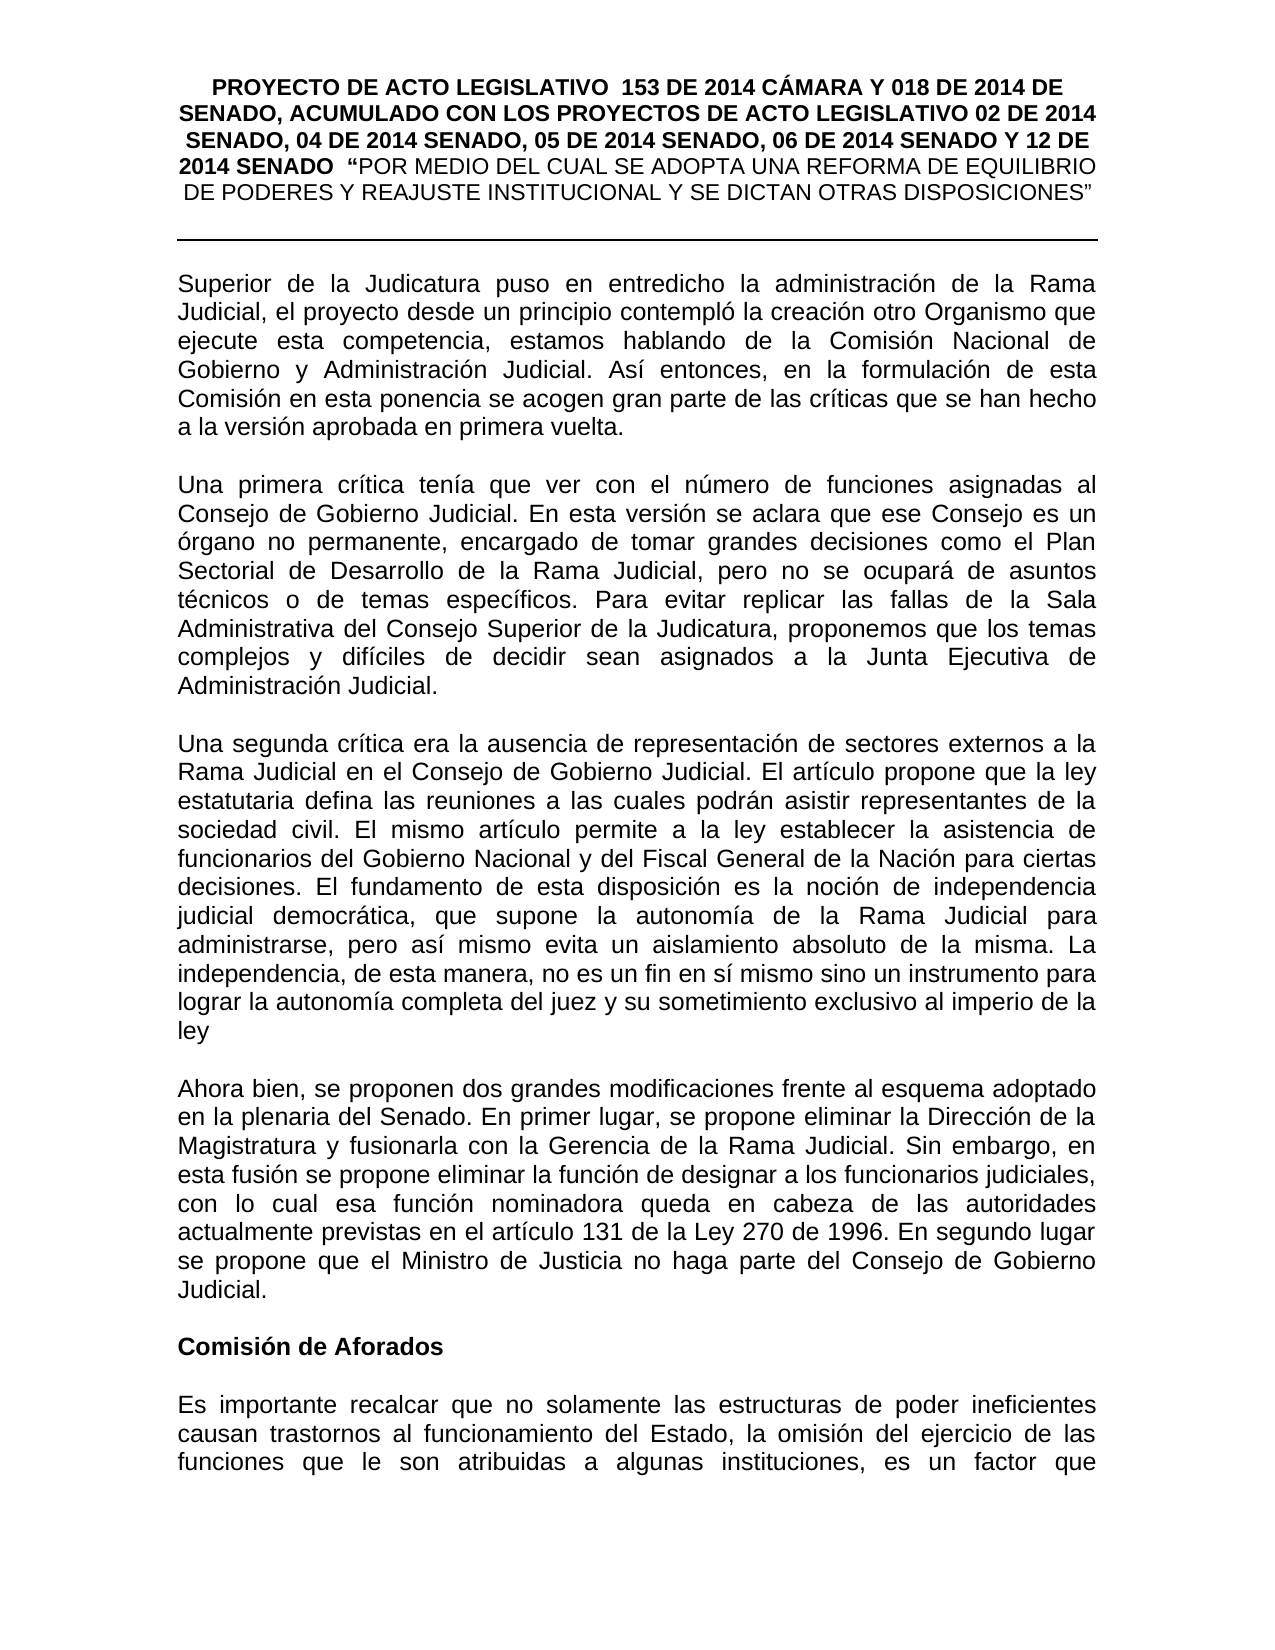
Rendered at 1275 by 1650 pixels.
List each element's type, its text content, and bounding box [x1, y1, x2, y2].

text Comisión de Aforados [177, 1332, 1098, 1361]
text Una primera crítica tenía que ver con el número de funciones asignadas al Consejo de Gobierno Judicial. En esta versión se aclara que ese Consejo es un órgano no permanente, encargado de tomar grandes decisiones como el Plan Sectorial de Desarrollo de la Rama Judicial, pero no se ocupará de asuntos técnicos o de temas específicos. Para evitar replicar las fallas de la Sala Administrativa del Consejo Superior de la Judicatura, proponemos que los temas complejos y difíciles de decidir sean asignados a la Junta Ejecutiva de Administración Judicial. [177, 470, 1098, 700]
text Una segunda crítica era la ausencia de representación de sectores externos a la Rama Judicial en el Consejo de Gobierno Judicial. El artículo propone que la ley estatutaria defina las reuniones a las cuales podrán asistir representantes de la sociedad civil. El mismo artículo permite a la ley establecer la asistencia de funcionarios del Gobierno Nacional y del Fiscal General de la Nación para ciertas decisiones. El fundamento de esta disposición es la noción de independencia judicial democrática, que supone la autonomía de la Rama Judicial para administrarse, pero así mismo evita un aislamiento absoluto de la misma. La independencia, de esta manera, no es un fin en sí mismo sino un instrumento para lograr la autonomía completa del juez y su sometimiento exclusivo al imperio de la ley [177, 728, 1098, 1045]
text Ahora bien, se proponen dos grandes modificaciones frente al esquema adoptado en la plenaria del Senado. En primer lugar, se propone eliminar la Dirección de la Magistratura y fusionarla con la Gerencia de la Rama Judicial. Sin embargo, en esta fusión se propone eliminar la función de designar a los funcionarios judiciales, con lo cual esa función nominadora queda en cabeza de las autoridades actualmente previstas en el artículo 131 de la Ley 270 de 1996. En segundo lugar se propone que el Ministro de Justicia no haga parte del Consejo de Gobierno Judicial. [177, 1073, 1098, 1303]
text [177, 268, 1098, 441]
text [177, 1390, 1098, 1476]
